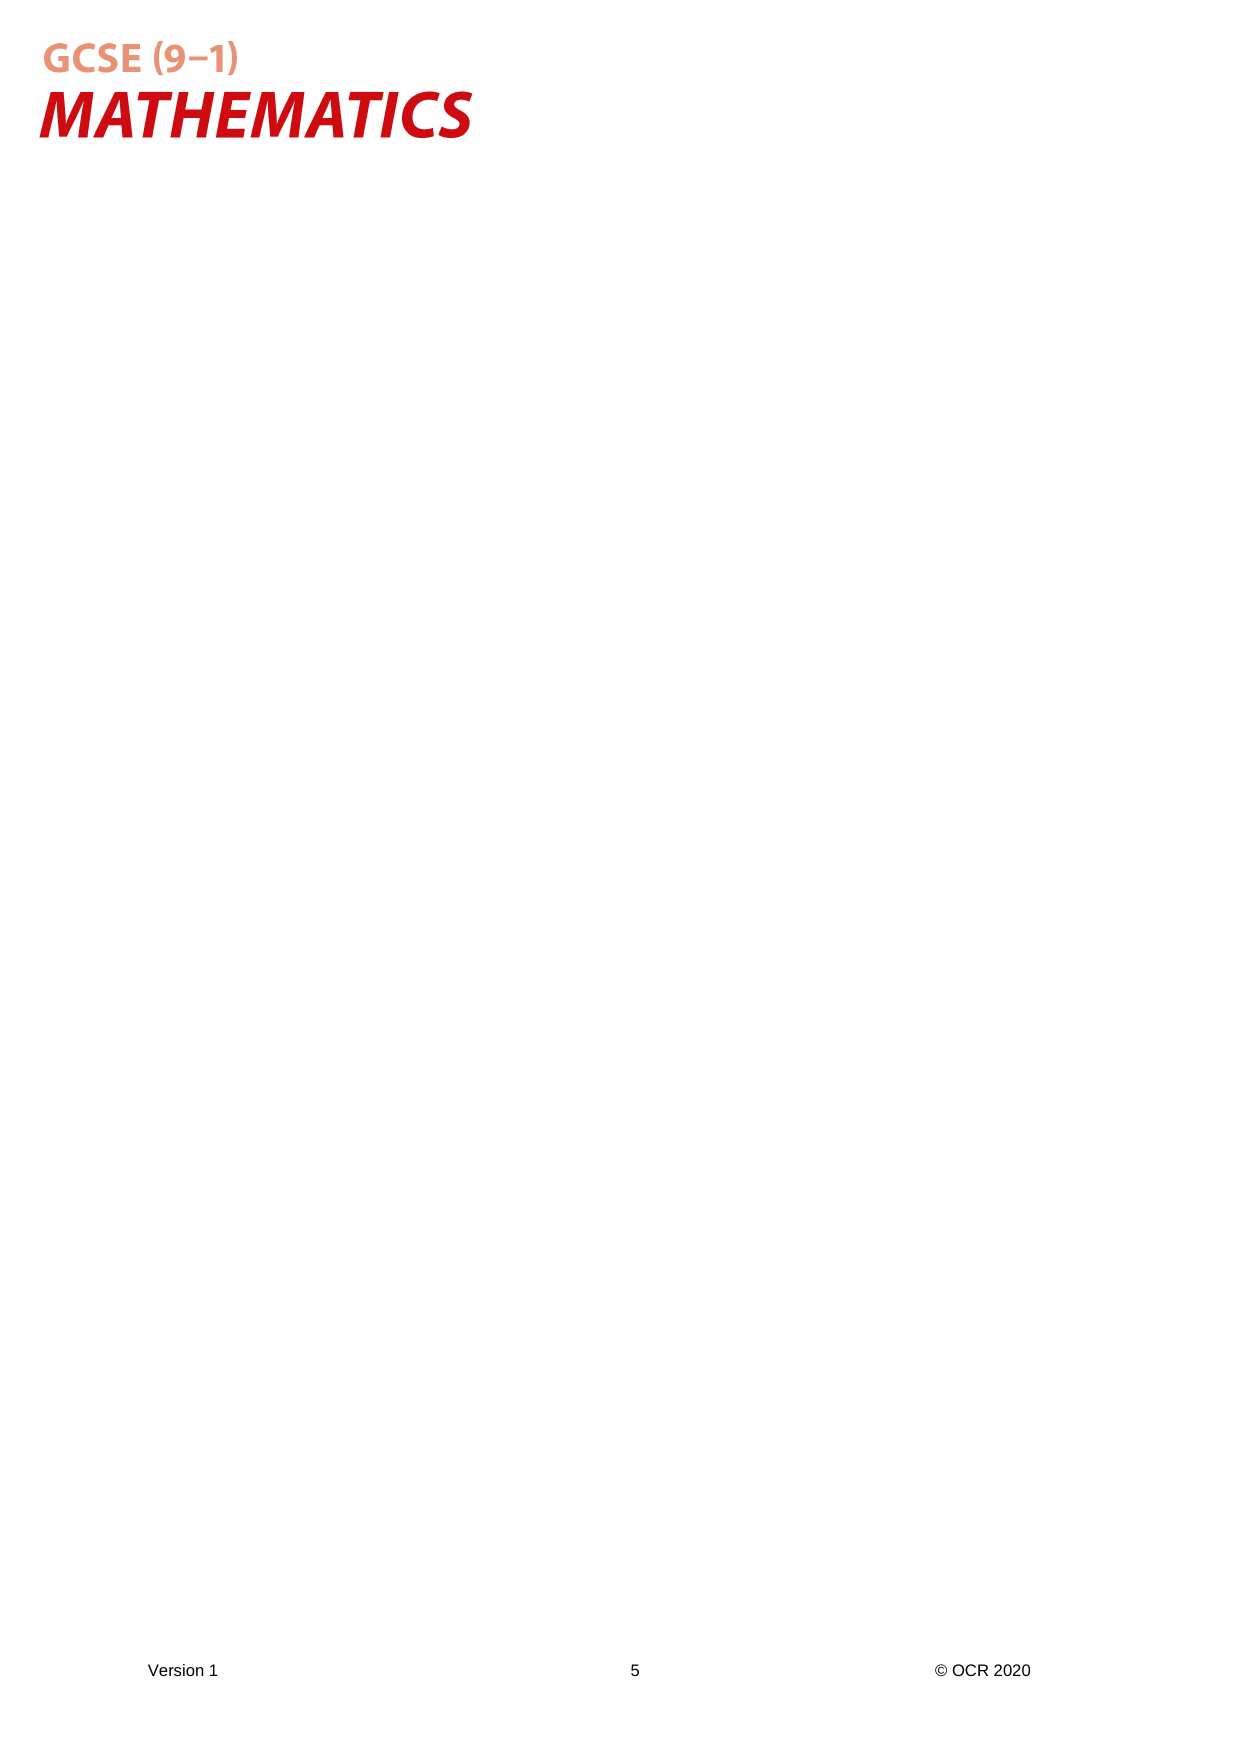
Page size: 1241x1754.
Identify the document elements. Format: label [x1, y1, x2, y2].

picture [0, 0, 1236, 175]
